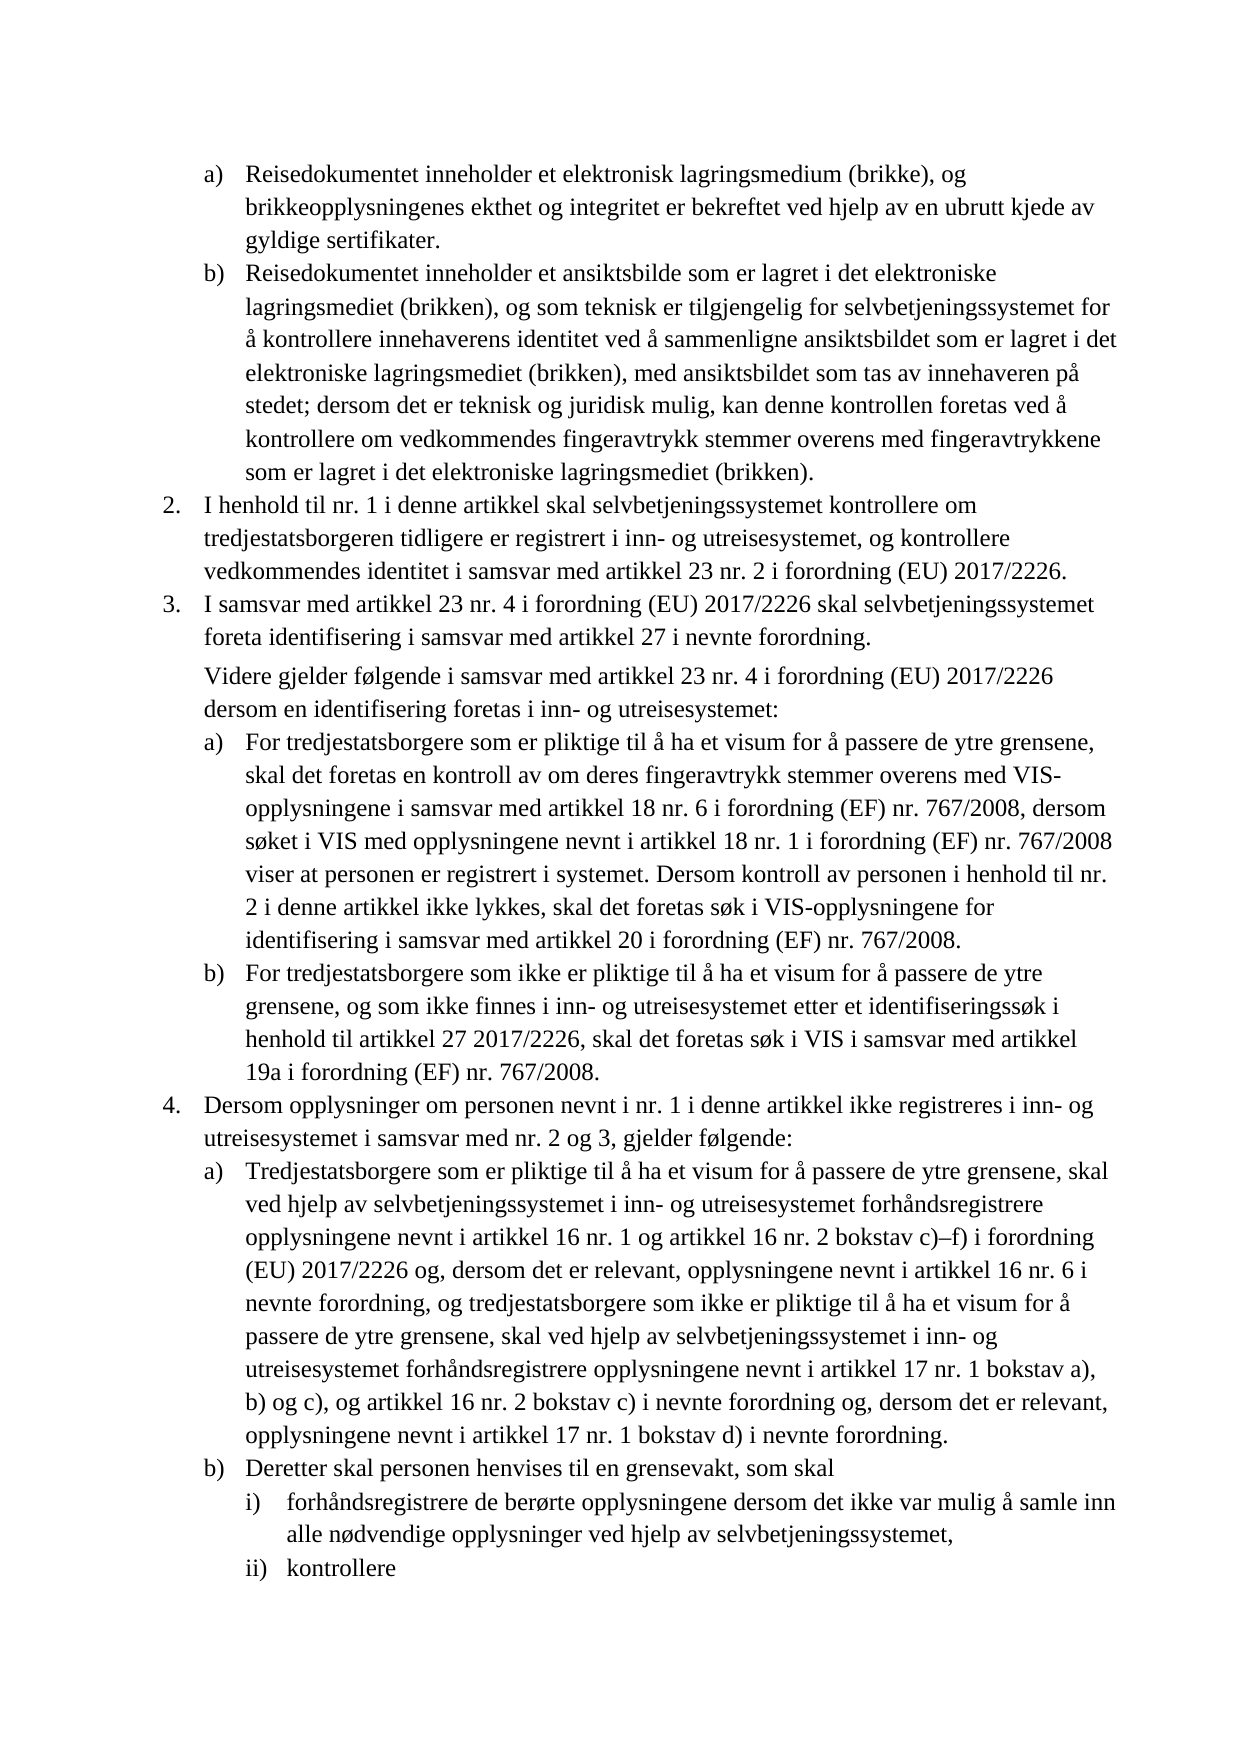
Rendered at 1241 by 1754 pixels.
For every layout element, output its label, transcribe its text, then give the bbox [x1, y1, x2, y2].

list 2. I henhold til nr. 1 i denne artikkel skal selvbetjeningssystemet kontrollere om tredjestatsborgeren tidligere er registrert i inn- og utreisesystemet, og kontrollere vedkommendes identitet i samsvar med artikkel 23 nr. 2 i forordning (EU) 2017/2226. [162, 490, 1119, 584]
list 4. Dersom opplysninger om personen nevnt i nr. 1 i denne artikkel ikke registreres i inn- og utreisesystemet i samsvar med nr. 2 og 3, gjelder følgende: [162, 1090, 1119, 1152]
list ii) kontrollere [245, 1553, 1119, 1581]
list a) For tredjestatsborgere som er pliktige til å ha et visum for å passere de ytre grensene, skal det foretas en kontroll av om deres fingeravtrykk stemmer overens med VIS-opplysningene i samsvar med artikkel 18 nr. 6 i forordning (EF) nr. 767/2008, dersom søket i VIS med opplysningene nevnt i artikkel 18 nr. 1 i forordning (EF) nr. 767/2008 viser at personen er registrert i systemet. Dersom kontroll av personen i henhold til nr. 2 i denne artikkel ikke lykkes, skal det foretas søk i VIS-opplysningene for identifisering i samsvar med artikkel 20 i forordning (EF) nr. 767/2008. [204, 727, 1119, 954]
list b) For tredjestatsborgere som ikke er pliktige til å ha et visum for å passere de ytre grensene, og som ikke finnes i inn- og utreisesystemet etter et identifiseringssøk i henhold til artikkel 27 2017/2226, skal det foretas søk i VIS i samsvar med artikkel 19a i forordning (EF) nr. 767/2008. [204, 958, 1119, 1086]
list a) Reisedokumentet inneholder et elektronisk lagringsmedium (brikke), og brikkeopplysningenes ekthet og integritet er bekreftet ved hjelp av en ubrutt kjede av gyldige sertifikater. [204, 159, 1119, 254]
list b) Deretter skal personen henvises til en grensevakt, som skal [204, 1453, 1119, 1482]
list a) Tredjestatsborgere som er pliktige til å ha et visum for å passere de ytre grensene, skal ved hjelp av selvbetjeningssystemet i inn- og utreisesystemet forhåndsregistrere opplysningene nevnt i artikkel 16 nr. 1 og artikkel 16 nr. 2 bokstav c)–f) i forordning (EU) 2017/2226 og, dersom det er relevant, opplysningene nevnt i artikkel 16 nr. 6 i nevnte forordning, og tredjestatsborgere som ikke er pliktige til å ha et visum for å passere de ytre grensene, skal ved hjelp av selvbetjeningssystemet i inn- og utreisesystemet forhåndsregistrere opplysningene nevnt i artikkel 17 nr. 1 bokstav a), b) og c), og artikkel 16 nr. 2 bokstav c) i nevnte forordning og, dersom det er relevant, opplysningene nevnt i artikkel 17 nr. 1 bokstav d) i nevnte forordning. [204, 1156, 1119, 1449]
list 3. I samsvar med artikkel 23 nr. 4 i forordning (EU) 2017/2226 skal selvbetjeningssystemet foreta identifisering i samsvar med artikkel 27 i nevnte forordning. [162, 589, 1119, 651]
list i) forhåndsregistrere de berørte opplysningene dersom det ikke var mulig å samle inn alle nødvendige opplysninger ved hjelp av selvbetjeningssystemet, [245, 1487, 1119, 1548]
list Videre gjelder følgende i samsvar med artikkel 23 nr. 4 i forordning (EU) 2017/2226 dersom en identifisering foretas i inn- og utreisesystemet: [204, 661, 1119, 723]
list b) Reisedokumentet inneholder et ansiktsbilde som er lagret i det elektroniske lagringsmediet (brikken), og som teknisk er tilgjengelig for selvbetjeningssystemet for å kontrollere innehaverens identitet ved å sammenligne ansiktsbildet som er lagret i det elektroniske lagringsmediet (brikken), med ansiktsbildet som tas av innehaveren på stedet; dersom det er teknisk og juridisk mulig, kan denne kontrollen foretas ved å kontrollere om vedkommendes fingeravtrykk stemmer overens med fingeravtrykkene som er lagret i det elektroniske lagringsmediet (brikken). [204, 258, 1119, 485]
